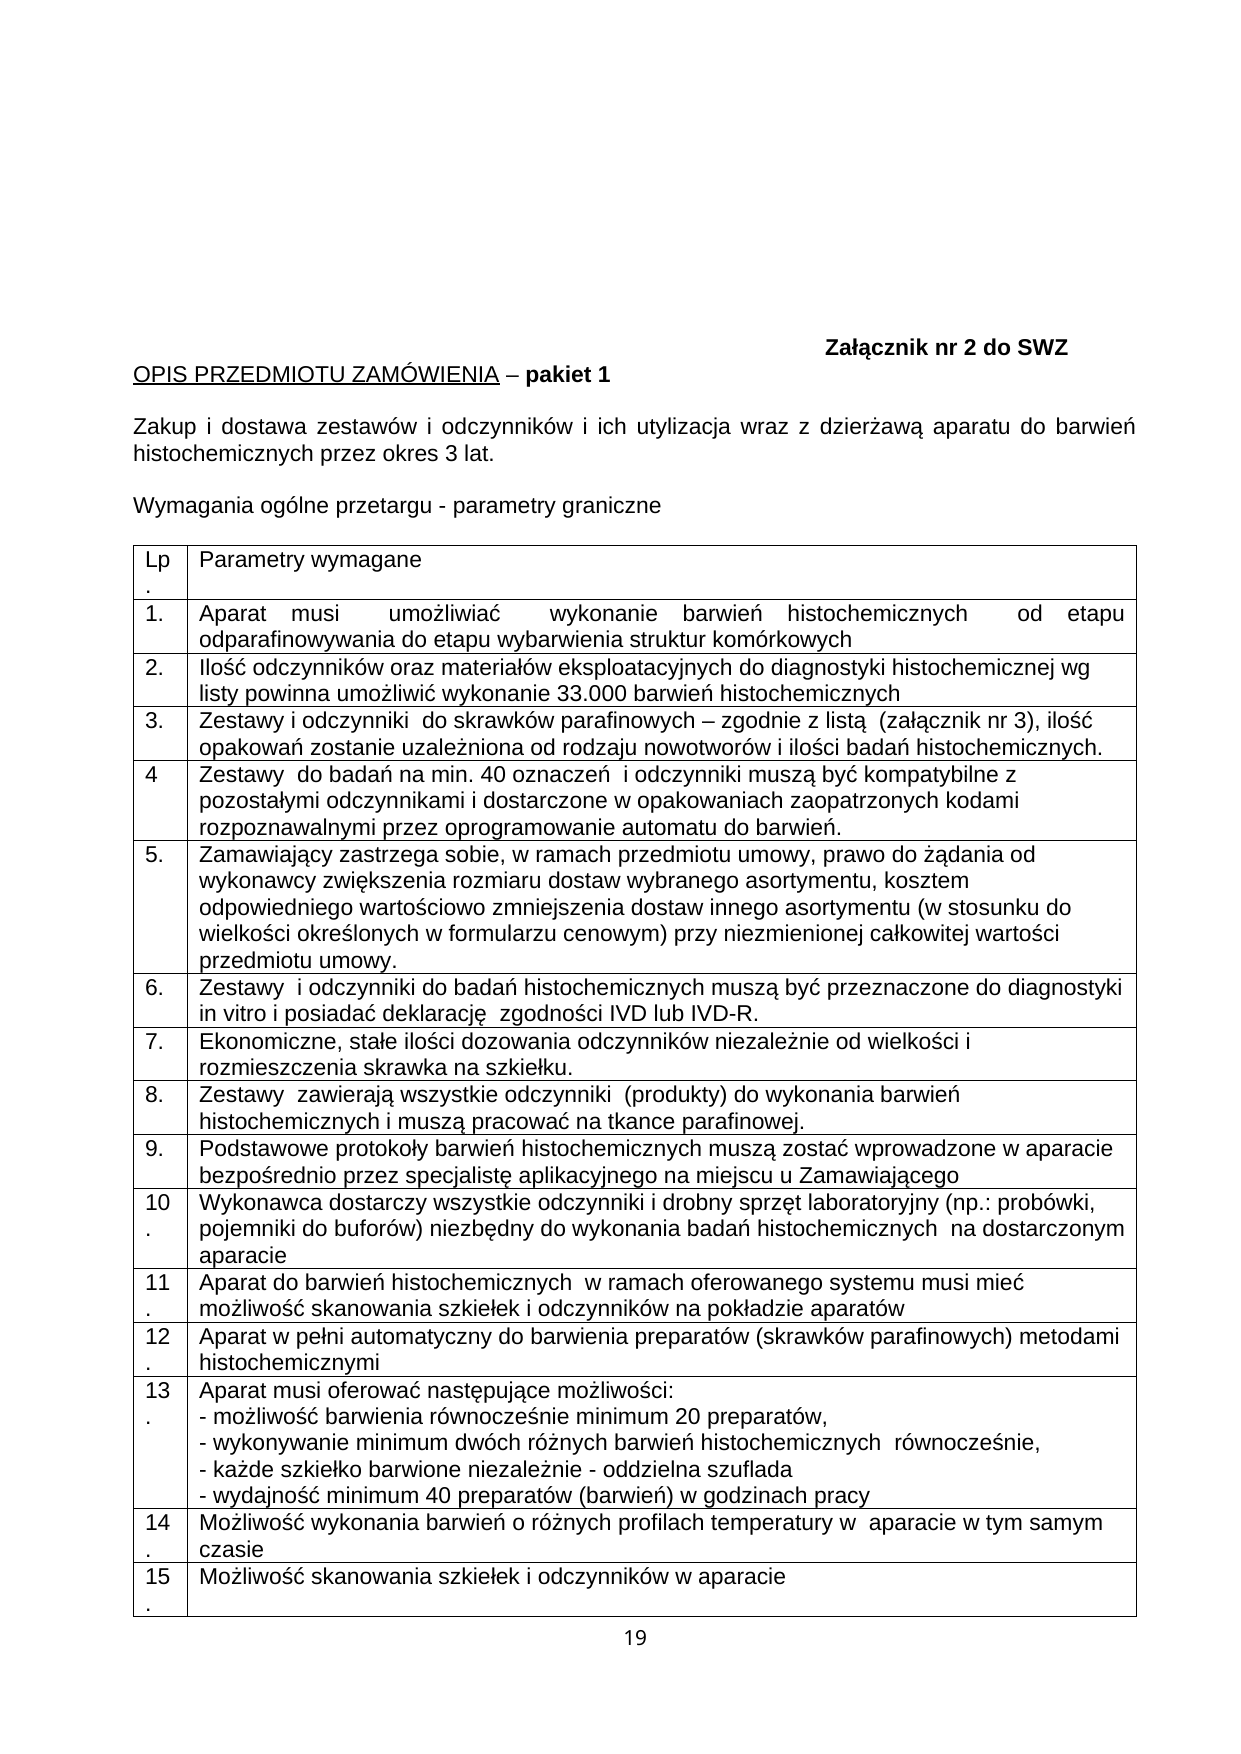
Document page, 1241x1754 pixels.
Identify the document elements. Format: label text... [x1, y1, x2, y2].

text Wymagania ogólne przetargu - parametry graniczne [133, 492, 1137, 519]
table_cell 15. [134, 1563, 187, 1616]
table_cell 8. [134, 1081, 187, 1134]
table_cell Możliwość skanowania szkiełek i odczynników w aparacie [188, 1563, 1136, 1616]
table_cell 3. [134, 707, 187, 760]
text OPIS PRZEDMIOTU ZAMÓWIENIA – pakiet 1 [133, 361, 1137, 387]
table_cell Zestawy i odczynniki do skrawków parafinowych – zgodnie z listą (załącznik nr 3), ilość opakowań zostanie uzależniona od rodzaju nowotworów i ilości badań histochemicznych. [188, 707, 1136, 760]
table_cell Aparat w pełni automatyczny do barwienia preparatów (skrawków parafinowych) metodami histochemicznymi [188, 1323, 1136, 1376]
text Załącznik nr 2 do SWZ [133, 334, 1137, 361]
table_cell 10. [134, 1189, 187, 1268]
text Zakup i dostawa zestawów i odczynników i ich utylizacja wraz z dzierżawą aparatu do barwień histochemicznych przez okres 3 lat. [133, 413, 1137, 466]
table_header Parametry wymagane [188, 546, 1136, 599]
table_cell 13. [134, 1377, 187, 1508]
table_cell Zamawiający zastrzega sobie, w ramach przedmiotu umowy, prawo do żądania od wykonawcy zwiększenia rozmiaru dostaw wybranego asortymentu, kosztem odpowiedniego wartościowo zmniejszenia dostaw innego asortymentu (w stosunku do wielkości określonych w formularzu cenowym) przy niezmienionej całkowitej wartości przedmiotu umowy. [188, 841, 1136, 973]
table_cell Zestawy i odczynniki do badań histochemicznych muszą być przeznaczone do diagnostyki in vitro i posiadać deklarację zgodności IVD lub IVD-R. [188, 974, 1136, 1027]
table_cell Aparat do barwień histochemicznych w ramach oferowanego systemu musi mieć możliwość skanowania szkiełek i odczynników na pokładzie aparatów [188, 1269, 1136, 1322]
table_cell Aparat musi umożliwiać wykonanie barwień histochemicznych od etapu odparafinowywania do etapu wybarwienia struktur komórkowych [188, 600, 1136, 652]
table_cell 9. [134, 1135, 187, 1188]
table_cell 14. [134, 1509, 187, 1562]
table_cell 11. [134, 1269, 187, 1322]
table_cell 6. [134, 974, 187, 1027]
table_cell Podstawowe protokoły barwień histochemicznych muszą zostać wprowadzone w aparacie bezpośrednio przez specjalistę aplikacyjnego na miejscu u Zamawiającego [188, 1135, 1136, 1188]
table_cell Ekonomiczne, stałe ilości dozowania odczynników niezależnie od wielkości i rozmieszczenia skrawka na szkiełku. [188, 1028, 1136, 1080]
table_header Lp. [134, 546, 187, 599]
table_cell 2. [134, 654, 187, 706]
table_cell Wykonawca dostarczy wszystkie odczynniki i drobny sprzęt laboratoryjny (np.: probówki, pojemniki do buforów) niezbędny do wykonania badań histochemicznych na dostarczonym aparacie [188, 1189, 1136, 1268]
table_cell Aparat musi oferować następujące możliwości: - możliwość barwienia równocześnie minimum 20 preparatów, - wykonywanie minimum dwóch różnych barwień histochemicznych równocześnie, - każde szkiełko barwione niezależnie - oddzielna szuflada - wydajność minimum 40 preparatów (barwień) w godzinach pracy [188, 1377, 1136, 1508]
table_cell 4 [134, 761, 187, 840]
table_cell 5. [134, 841, 187, 973]
table_cell Możliwość wykonania barwień o różnych profilach temperatury w aparacie w tym samym czasie [188, 1509, 1136, 1562]
table_cell 12. [134, 1323, 187, 1376]
table_cell 7. [134, 1028, 187, 1080]
table_cell 1. [134, 600, 187, 652]
table_cell Zestawy do badań na min. 40 oznaczeń i odczynniki muszą być kompatybilne z pozostałymi odczynnikami i dostarczone w opakowaniach zaopatrzonych kodami rozpoznawalnymi przez oprogramowanie automatu do barwień. [188, 761, 1136, 840]
table_cell Zestawy zawierają wszystkie odczynniki (produkty) do wykonania barwień histochemicznych i muszą pracować na tkance parafinowej. [188, 1081, 1136, 1134]
table_cell Ilość odczynników oraz materiałów eksploatacyjnych do diagnostyki histochemicznej wg listy powinna umożliwić wykonanie 33.000 barwień histochemicznych [188, 654, 1136, 706]
